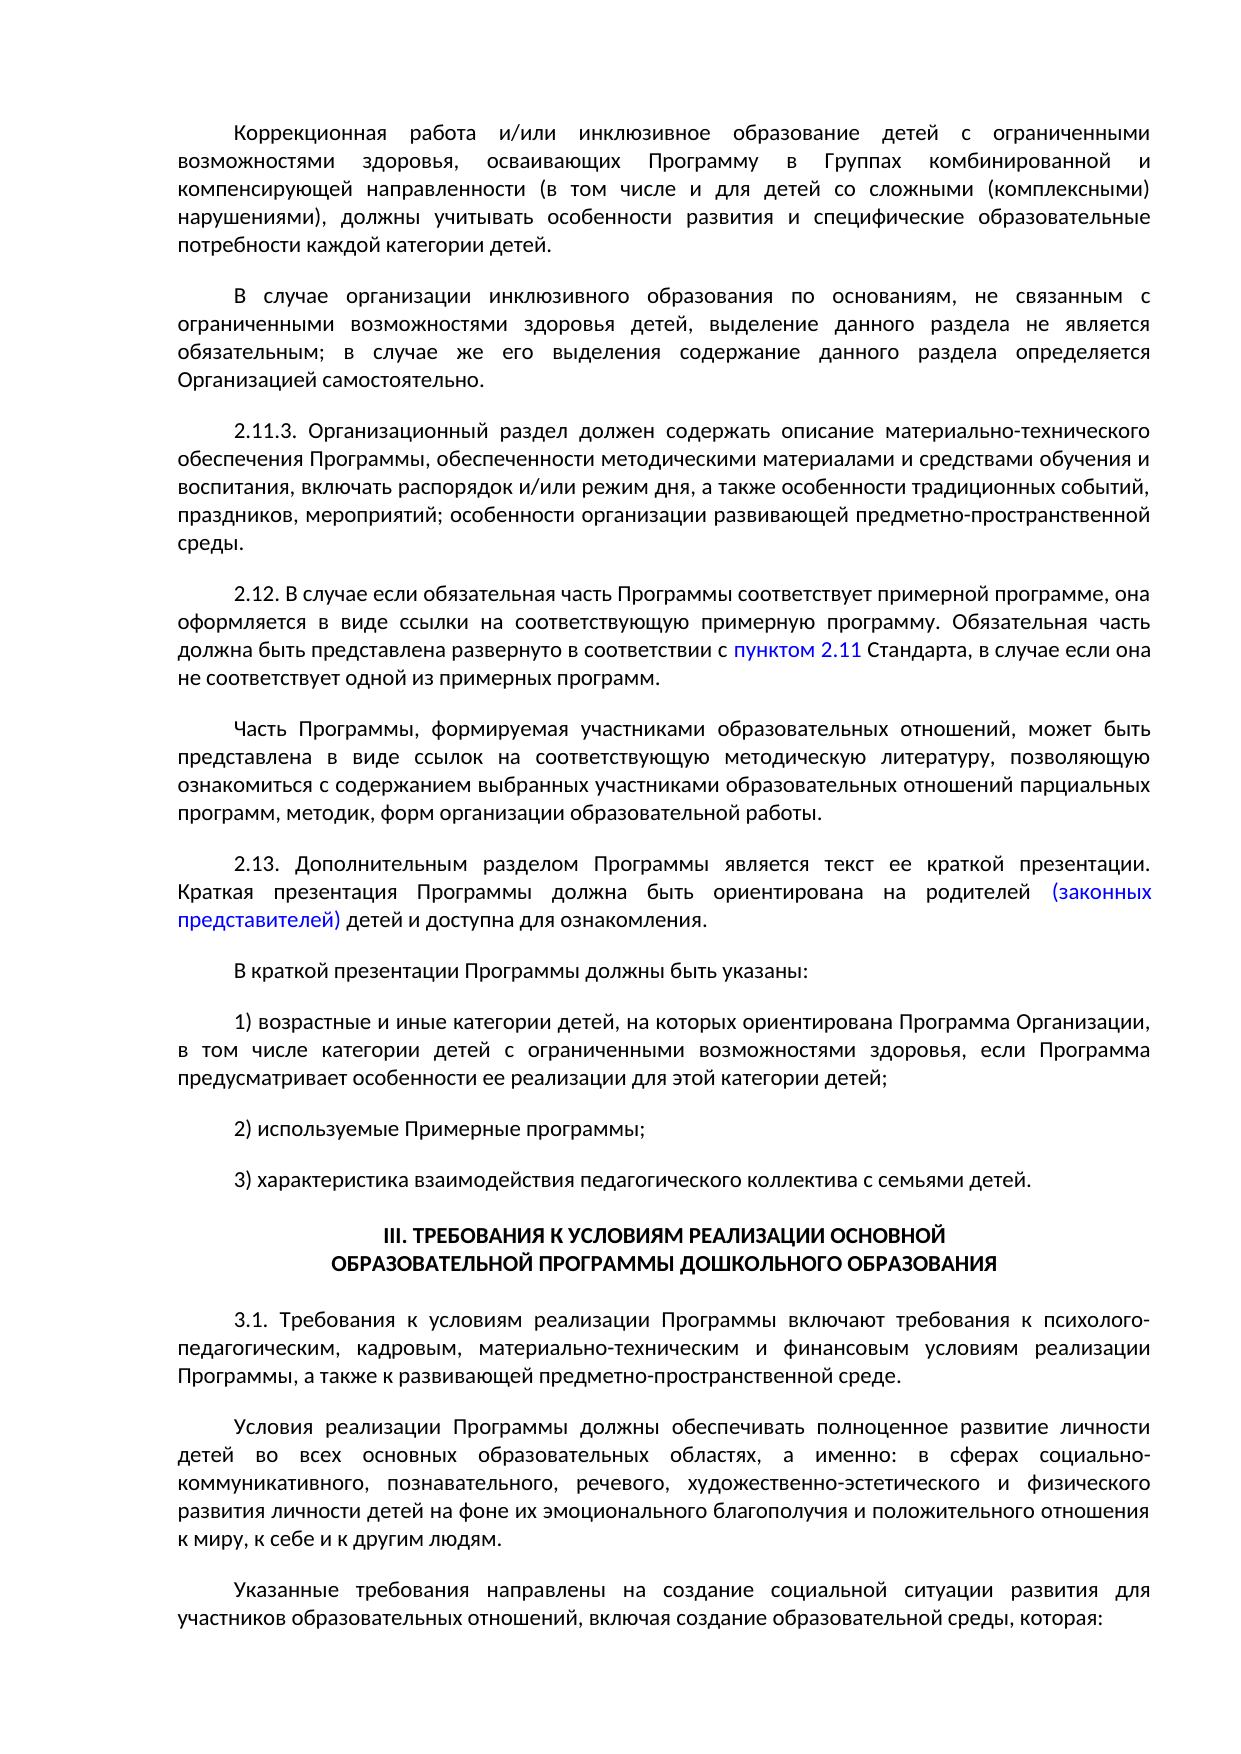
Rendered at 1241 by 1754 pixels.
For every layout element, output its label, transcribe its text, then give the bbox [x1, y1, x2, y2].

text В краткой презентации Программы должны быть указаны: [177, 956, 1152, 984]
text Условия реализации Программы должны обеспечивать полноценное развитие личности детей во всех основных образовательных областях, а именно: в сферах социально-коммуникативного, познавательного, речевого, художественно-эстетического и физического развития личности детей на фоне их эмоционального благополучия и положительного отношения к миру, к себе и к другим людям. [177, 1412, 1152, 1552]
text Указанные требования направлены на создание социальной ситуации развития для участников образовательных отношений, включая создание образовательной среды, которая: [177, 1575, 1152, 1631]
text 2) используемые Примерные программы; [177, 1114, 1152, 1142]
text 2.13. Дополнительным разделом Программы является текст ее краткой презентации. Краткая презентация Программы должна быть ориентирована на родителей (законных представителей) детей и доступна для ознакомления. [177, 849, 1152, 933]
text 1) возрастные и иные категории детей, на которых ориентирована Программа Организации, в том числе категории детей с ограниченными возможностями здоровья, если Программа предусматривает особенности ее реализации для этой категории детей; [177, 1007, 1152, 1091]
text Коррекционная работа и/или инклюзивное образование детей с ограниченными возможностями здоровья, осваивающих Программу в Группах комбинированной и компенсирующей направленности (в том числе и для детей со сложными (комплексными) нарушениями), должны учитывать особенности развития и специфические образовательные потребности каждой категории детей. [177, 118, 1152, 258]
text 2.12. В случае если обязательная часть Программы соответствует примерной программе, она оформляется в виде ссылки на соответствующую примерную программу. Обязательная часть должна быть представлена развернуто в соответствии с пунктом 2.11 Стандарта, в случае если она не соответствует одной из примерных программ. [177, 579, 1152, 691]
title III. ТРЕБОВАНИЯ К УСЛОВИЯМ РЕАЛИЗАЦИИ ОСНОВНОЙ [177, 1221, 1152, 1249]
text В случае организации инклюзивного образования по основаниям, не связанным с ограниченными возможностями здоровья детей, выделение данного раздела не является обязательным; в случае же его выделения содержание данного раздела определяется Организацией самостоятельно. [177, 281, 1152, 393]
text 3.1. Требования к условиям реализации Программы включают требования к психолого-педагогическим, кадровым, материально-техническим и финансовым условиям реализации Программы, а также к развивающей предметно-пространственной среде. [177, 1305, 1152, 1389]
title ОБРАЗОВАТЕЛЬНОЙ ПРОГРАММЫ ДОШКОЛЬНОГО ОБРАЗОВАНИЯ [177, 1249, 1152, 1277]
text Часть Программы, формируемая участниками образовательных отношений, может быть представлена в виде ссылок на соответствующую методическую литературу, позволяющую ознакомиться с содержанием выбранных участниками образовательных отношений парциальных программ, методик, форм организации образовательной работы. [177, 714, 1152, 826]
text 2.11.3. Организационный раздел должен содержать описание материально-технического обеспечения Программы, обеспеченности методическими материалами и средствами обучения и воспитания, включать распорядок и/или режим дня, а также особенности традиционных событий, праздников, мероприятий; особенности организации развивающей предметно-пространственной среды. [177, 416, 1152, 556]
text 3) характеристика взаимодействия педагогического коллектива с семьями детей. [177, 1165, 1152, 1193]
